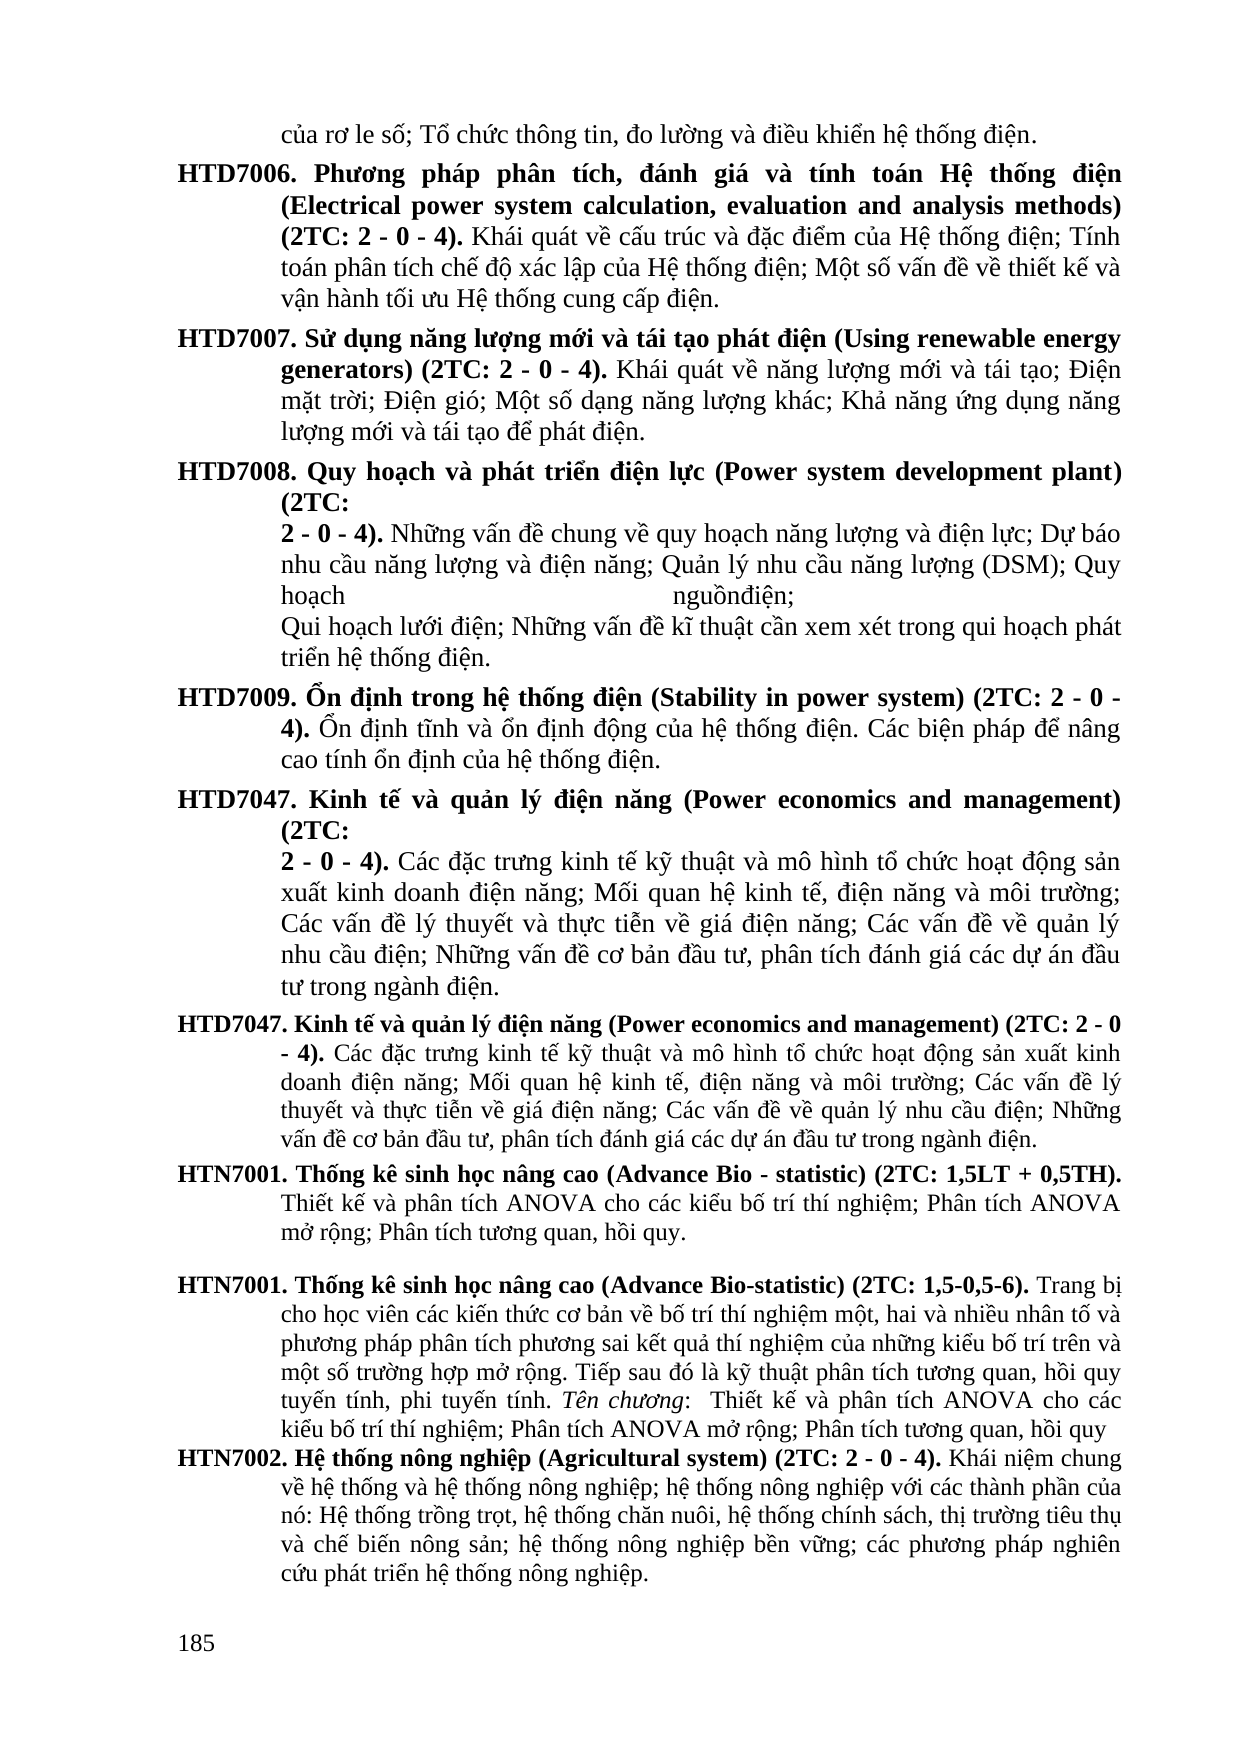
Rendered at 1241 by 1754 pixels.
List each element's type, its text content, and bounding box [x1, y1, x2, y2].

text HTD7007. Sử dụng năng lượng mới và tái tạo phát điện (Using renewable energy generators) (2TC: 2 - 0 - 4). Khái quát về năng lượng mới và tái tạo; Điện mặt trời; Điện gió; Một số dạng năng lượng khác; Khả năng ứng dụng năng lượng mới và tái tạo để phát điện. [177, 322, 1122, 446]
text HTD7008. Quy hoạch và phát triển điện lực (Power system development plant) (2TC: 2 - 0 - 4). Những vấn đề chung về quy hoạch năng lượng và điện lực; Dự báo nhu cầu năng lượng và điện năng; Quản lý nhu cầu năng lượng (DSM); Quy hoạch nguồnđiện; Qui hoạch lưới điện; Những vấn đề kĩ thuật cần xem xét trong qui hoạch phát triển hệ thống điện. [177, 454, 1122, 673]
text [177, 118, 1122, 149]
text HTN7001. Thống kê sinh học nâng cao (Advance Bio-statistic) (2TC: 1,5-0,5-6). Trang bị cho học viên các kiến thức cơ bản về bố trí thí nghiệm một, hai và nhiều nhân tố và phương pháp phân tích phương sai kết quả thí nghiệm của những kiểu bố trí trên và một số trường hợp mở rộng. Tiếp sau đó là kỹ thuật phân tích tương quan, hồi quy tuyến tính, phi tuyến tính. Tên chương: Thiết kế và phân tích ANOVA cho các kiểu bố trí thí nghiệm; Phân tích ANOVA mở rộng; Phân tích tương quan, hồi quy [177, 1270, 1122, 1443]
text HTD7009. Ổn định trong hệ thống điện (Stability in power system) (2TC: 2 - 0 - 4). Ổn định tĩnh và ổn định động của hệ thống điện. Các biện pháp để nâng cao tính ổn định của hệ thống điện. [177, 681, 1122, 774]
text HTN7002. Hệ thống nông nghiệp (Agricultural system) (2TC: 2 - 0 - 4). Khái niệm chung về hệ thống và hệ thống nông nghiệp; hệ thống nông nghiệp với các thành phần của nó: Hệ thống trồng trọt, hệ thống chăn nuôi, hệ thống chính sách, thị trường tiêu thụ và chế biến nông sản; hệ thống nông nghiệp bền vững; các phương pháp nghiên cứu phát triển hệ thống nông nghiệp. [177, 1443, 1122, 1587]
text HTD7006. Phương pháp phân tích, đánh giá và tính toán Hệ thống điện (Electrical power system calculation, evaluation and analysis methods) (2TC: 2 - 0 - 4). Khái quát về cấu trúc và đặc điểm của Hệ thống điện; Tính toán phân tích chế độ xác lập của Hệ thống điện; Một số vấn đề về thiết kế và vận hành tối ưu Hệ thống cung cấp điện. [177, 158, 1122, 313]
text HTD7047. Kinh tế và quản lý điện năng (Power economics and management) (2TC: 2 - 0 - 4). Các đặc trưng kinh tế kỹ thuật và mô hình tổ chức hoạt động sản xuất kinh doanh điện năng; Mối quan hệ kinh tế, điện năng và môi trường; Các vấn đề lý thuyết và thực tiễn về giá điện năng; Các vấn đề về quản lý nhu cầu điện; Những vấn đề cơ bản đầu tư, phân tích đánh giá các dự án đầu tư trong ngành điện. [177, 783, 1122, 1001]
text HTD7047. Kinh tế và quản lý điện năng (Power economics and management) (2TC: 2 - 0 - 4). Các đặc trưng kinh tế kỹ thuật và mô hình tổ chức hoạt động sản xuất kinh doanh điện năng; Mối quan hệ kinh tế, điện năng và môi trường; Các vấn đề lý thuyết và thực tiễn về giá điện năng; Các vấn đề về quản lý nhu cầu điện; Những vấn đề cơ bản đầu tư, phân tích đánh giá các dự án đầu tư trong ngành điện. [177, 1009, 1122, 1153]
text HTN7001. Thống kê sinh học nâng cao (Advance Bio - statistic) (2TC: 1,5LT + 0,5TH). Thiết kế và phân tích ANOVA cho các kiểu bố trí thí nghiệm; Phân tích ANOVA mở rộng; Phân tích tương quan, hồi quy. [177, 1159, 1122, 1245]
